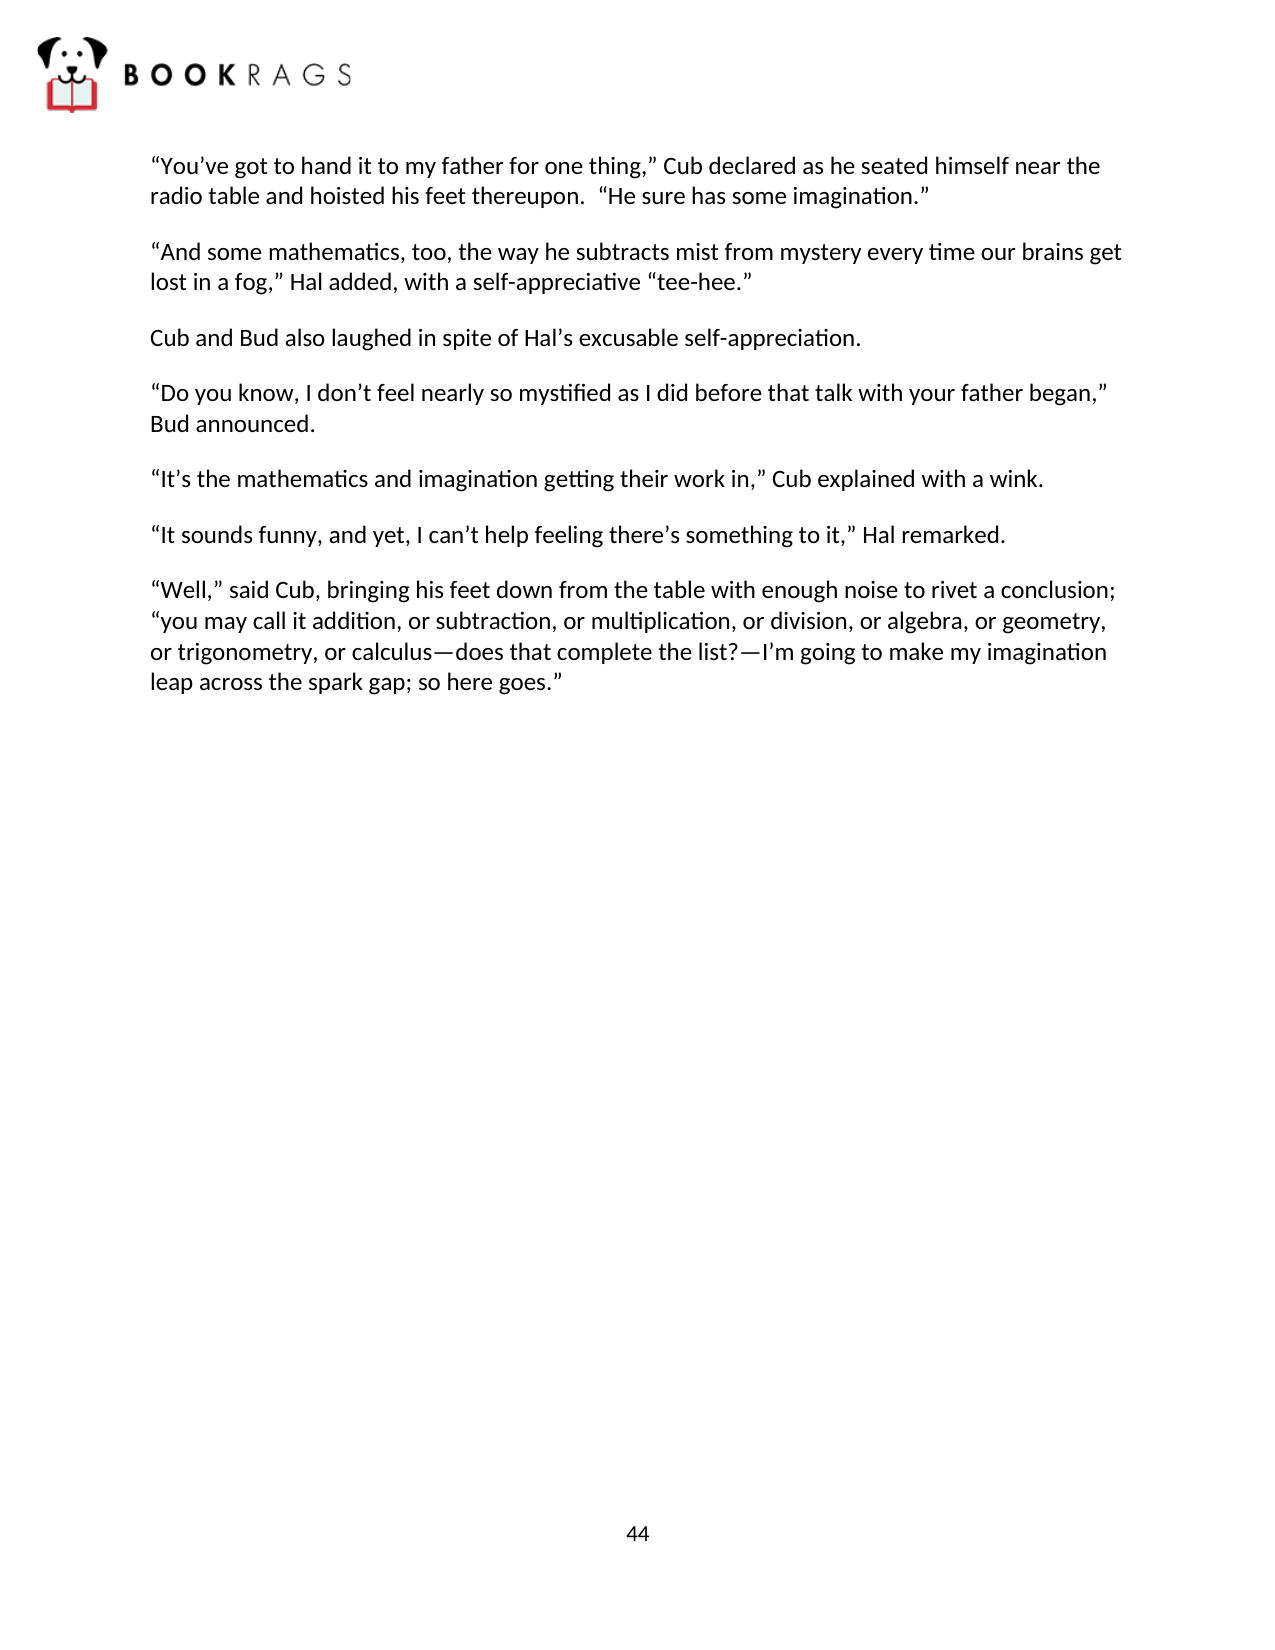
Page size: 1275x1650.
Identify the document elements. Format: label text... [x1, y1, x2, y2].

text Cub and Bud also laughed in spite of Hal’s excusable self-appreciation. [150, 322, 1125, 353]
text “Well,” said Cub, bringing his feet down from the table with enough noise to rivet a conclusion; “you may call it addition, or subtraction, or multiplication, or division, or algebra, or geometry, or trigonometry, or calculus—­does that complete the list?—­I’m going to make my imagination leap across the spark gap; so here goes.” [150, 575, 1125, 697]
text “It sounds funny, and yet, I can’t help feeling there’s something to it,” Hal remarked. [150, 519, 1125, 550]
text “It’s the mathematics and imagination getting their work in,” Cub explained with a wink. [150, 464, 1125, 494]
text “And some mathematics, too, the way he subtracts mist from mystery every time our brains get lost in a fog,” Hal added, with a self-appreciative “tee-hee.” [150, 236, 1125, 297]
text “Do you know, I don’t feel nearly so mystified as I did before that talk with your father began,” Bud announced. [150, 378, 1125, 439]
text “You’ve got to hand it to my father for one thing,” Cub declared as he seated himself near the radio table and hoisted his feet thereupon. “He sure has some imagination.” [150, 150, 1125, 211]
picture [37, 37, 351, 113]
